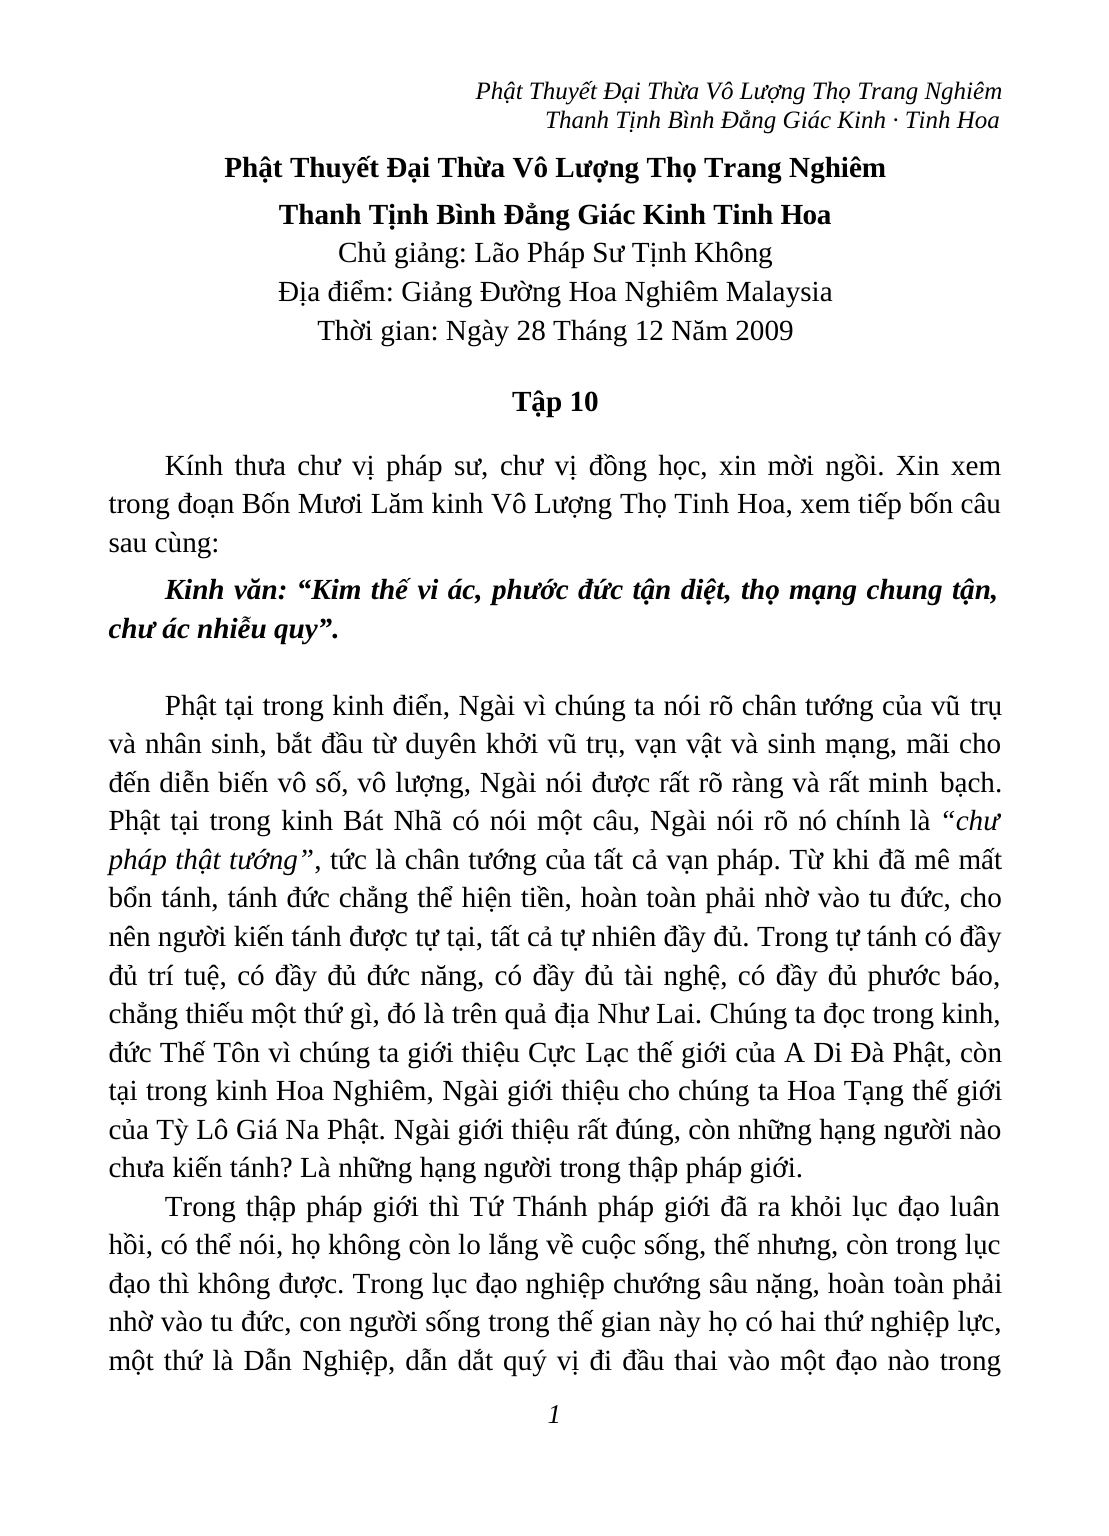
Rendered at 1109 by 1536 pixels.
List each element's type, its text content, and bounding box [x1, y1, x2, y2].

text Thời gian: Ngày 28 Tháng 12 Năm 2009 [108, 313, 1002, 346]
subtitle Tập 10 [108, 384, 1002, 418]
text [108, 1189, 1002, 1377]
text Địa điểm: Giảng Đường Hoa Nghiêm Malaysia [108, 274, 1002, 308]
text Kinh văn: “Kim thế vi ác, phước đức tận diệt, thọ mạng chung tận, chư ác nhiễu quy”. [108, 572, 1002, 644]
text Thanh Tịnh Bình Đẳng Giác Kinh Tinh Hoa [108, 197, 1002, 231]
text Kính thưa chư vị pháp sư, chư vị đồng học, xin mời ngồi. Xin xem trong đoạn Bốn Mươi Lăm kinh Vô Lượng Thọ Tinh Hoa, xem tiếp bốn câu sau cùng: [108, 448, 1002, 559]
text Chủ giảng: Lão Pháp Sư Tịnh Không [108, 236, 1002, 269]
text Phật Thuyết Đại Thừa Vô Lượng Thọ Trang Nghiêm [108, 150, 1002, 184]
text Phật tại trong kinh điển, Ngài vì chúng ta nói rõ chân tướng của vũ trụ và nhân sinh, bắt đầu từ duyên khởi vũ trụ, vạn vật và sinh mạng, mãi cho đến diễn biến vô số, vô lượng, Ngài nói được rất rõ ràng và rất minh bạch. Phật tại trong kinh Bát Nhã có nói một câu, Ngài nói rõ nó chính là “chư pháp thật tướng”, tức là chân tướng của tất cả vạn pháp. Từ khi đã mê mất bổn tánh, tánh đức chẳng thể hiện tiền, hoàn toàn phải nhờ vào tu đức, cho nên người kiến tánh được tự tại, tất cả tự nhiên đầy đủ. Trong tự tánh có đầy đủ trí tuệ, có đầy đủ đức năng, có đầy đủ tài nghệ, có đầy đủ phước báo, chẳng thiếu một thứ gì, đó là trên quả địa Như Lai. Chúng ta đọc trong kinh, đức Thế Tôn vì chúng ta giới thiệu Cực Lạc thế giới của A Di Đà Phật, còn tại trong kinh Hoa Nghiêm, Ngài giới thiệu cho chúng ta Hoa Tạng thế giới của Tỳ Lô Giá Na Phật. Ngài giới thiệu rất đúng, còn những hạng người nào chưa kiến tánh? Là những hạng người trong thập pháp giới. [108, 688, 1002, 1184]
